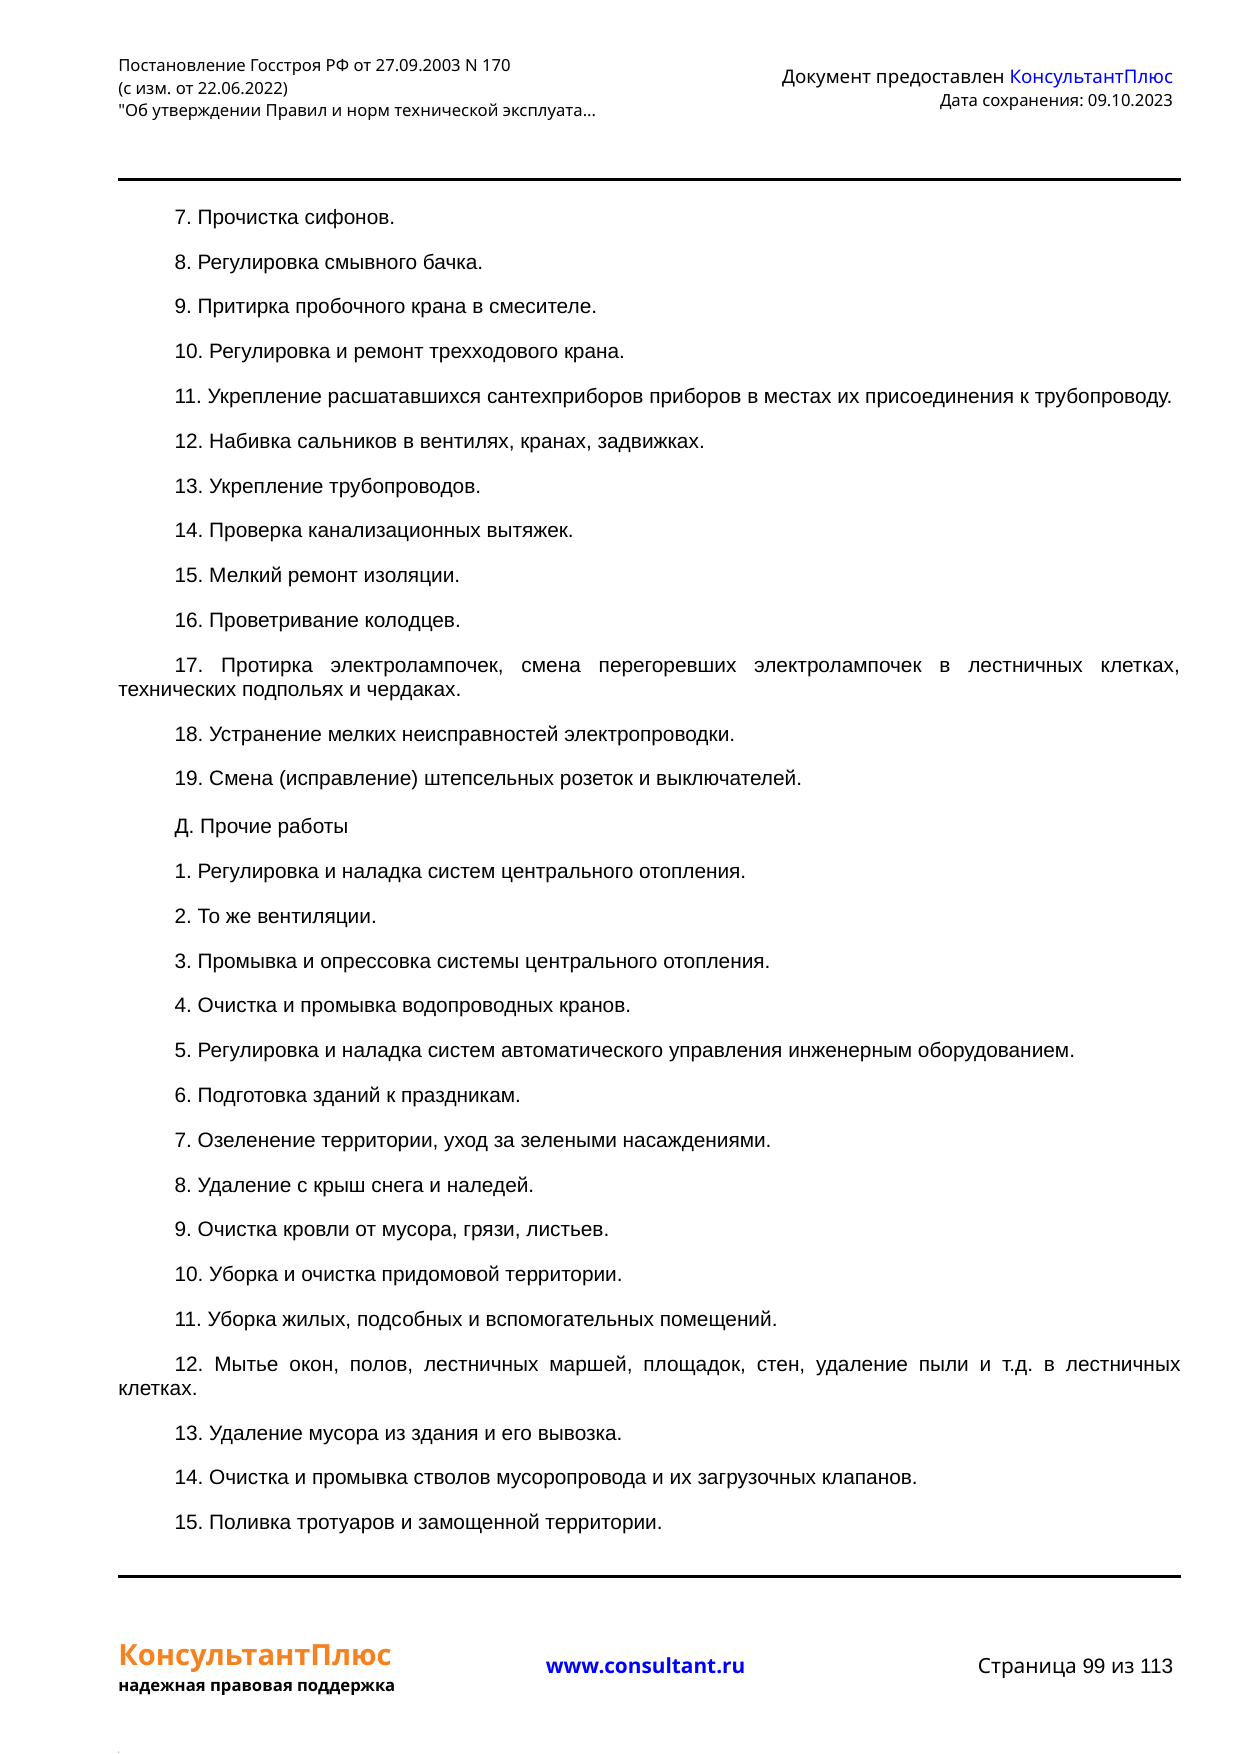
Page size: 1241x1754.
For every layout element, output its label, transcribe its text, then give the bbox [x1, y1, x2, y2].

text 4. Очистка и промывка водопроводных кранов. [118, 993, 1181, 1017]
text 1. Регулировка и наладка систем центрального отопления. [118, 859, 1181, 883]
text 10. Уборка и очистка придомовой территории. [118, 1262, 1181, 1286]
text 15. Поливка тротуаров и замощенной территории. [118, 1510, 1181, 1534]
text 15. Мелкий ремонт изоляции. [118, 563, 1181, 587]
text 8. Удаление с крыш снега и наледей. [118, 1172, 1181, 1196]
text 13. Укрепление трубопроводов. [118, 473, 1181, 497]
text 7. Озеленение территории, уход за зелеными насаждениями. [118, 1128, 1181, 1152]
text 3. Промывка и опрессовка системы центрального отопления. [118, 948, 1181, 972]
text 5. Регулировка и наладка систем автоматического управления инженерным оборудованием. [118, 1038, 1181, 1062]
text 11. Уборка жилых, подсобных и вспомогательных помещений. [118, 1307, 1181, 1331]
text 7. Прочистка сифонов. [118, 205, 1181, 229]
text 12. Мытье окон, полов, лестничных маршей, площадок, стен, удаление пыли и т.д. в лестничных клетках. [118, 1352, 1181, 1399]
text 19. Смена (исправление) штепсельных розеток и выключателей. [118, 766, 1181, 790]
text 9. Притирка пробочного крана в смесителе. [118, 294, 1181, 318]
text 9. Очистка кровли от мусора, грязи, листьев. [118, 1217, 1181, 1241]
text 14. Проверка канализационных вытяжек. [118, 518, 1181, 542]
text 11. Укрепление расшатавшихся сантехприборов приборов в местах их присоединения к трубопроводу. [118, 384, 1181, 408]
text 17. Протирка электролампочек, смена перегоревших электролампочек в лестничных клетках, технических подпольях и чердаках. [118, 653, 1181, 701]
text Д. Прочие работы [118, 814, 1181, 838]
text 2. То же вентиляции. [118, 904, 1181, 928]
text 10. Регулировка и ремонт трехходового крана. [118, 339, 1181, 363]
text 18. Устранение мелких неисправностей электропроводки. [118, 721, 1181, 745]
text 8. Регулировка смывного бачка. [118, 249, 1181, 273]
text 12. Набивка сальников в вентилях, кранах, задвижках. [118, 429, 1181, 453]
text 6. Подготовка зданий к праздникам. [118, 1083, 1181, 1107]
text 16. Проветривание колодцев. [118, 608, 1181, 632]
text 13. Удаление мусора из здания и его вывозка. [118, 1420, 1181, 1444]
text 14. Очистка и промывка стволов мусоропровода и их загрузочных клапанов. [118, 1465, 1181, 1489]
